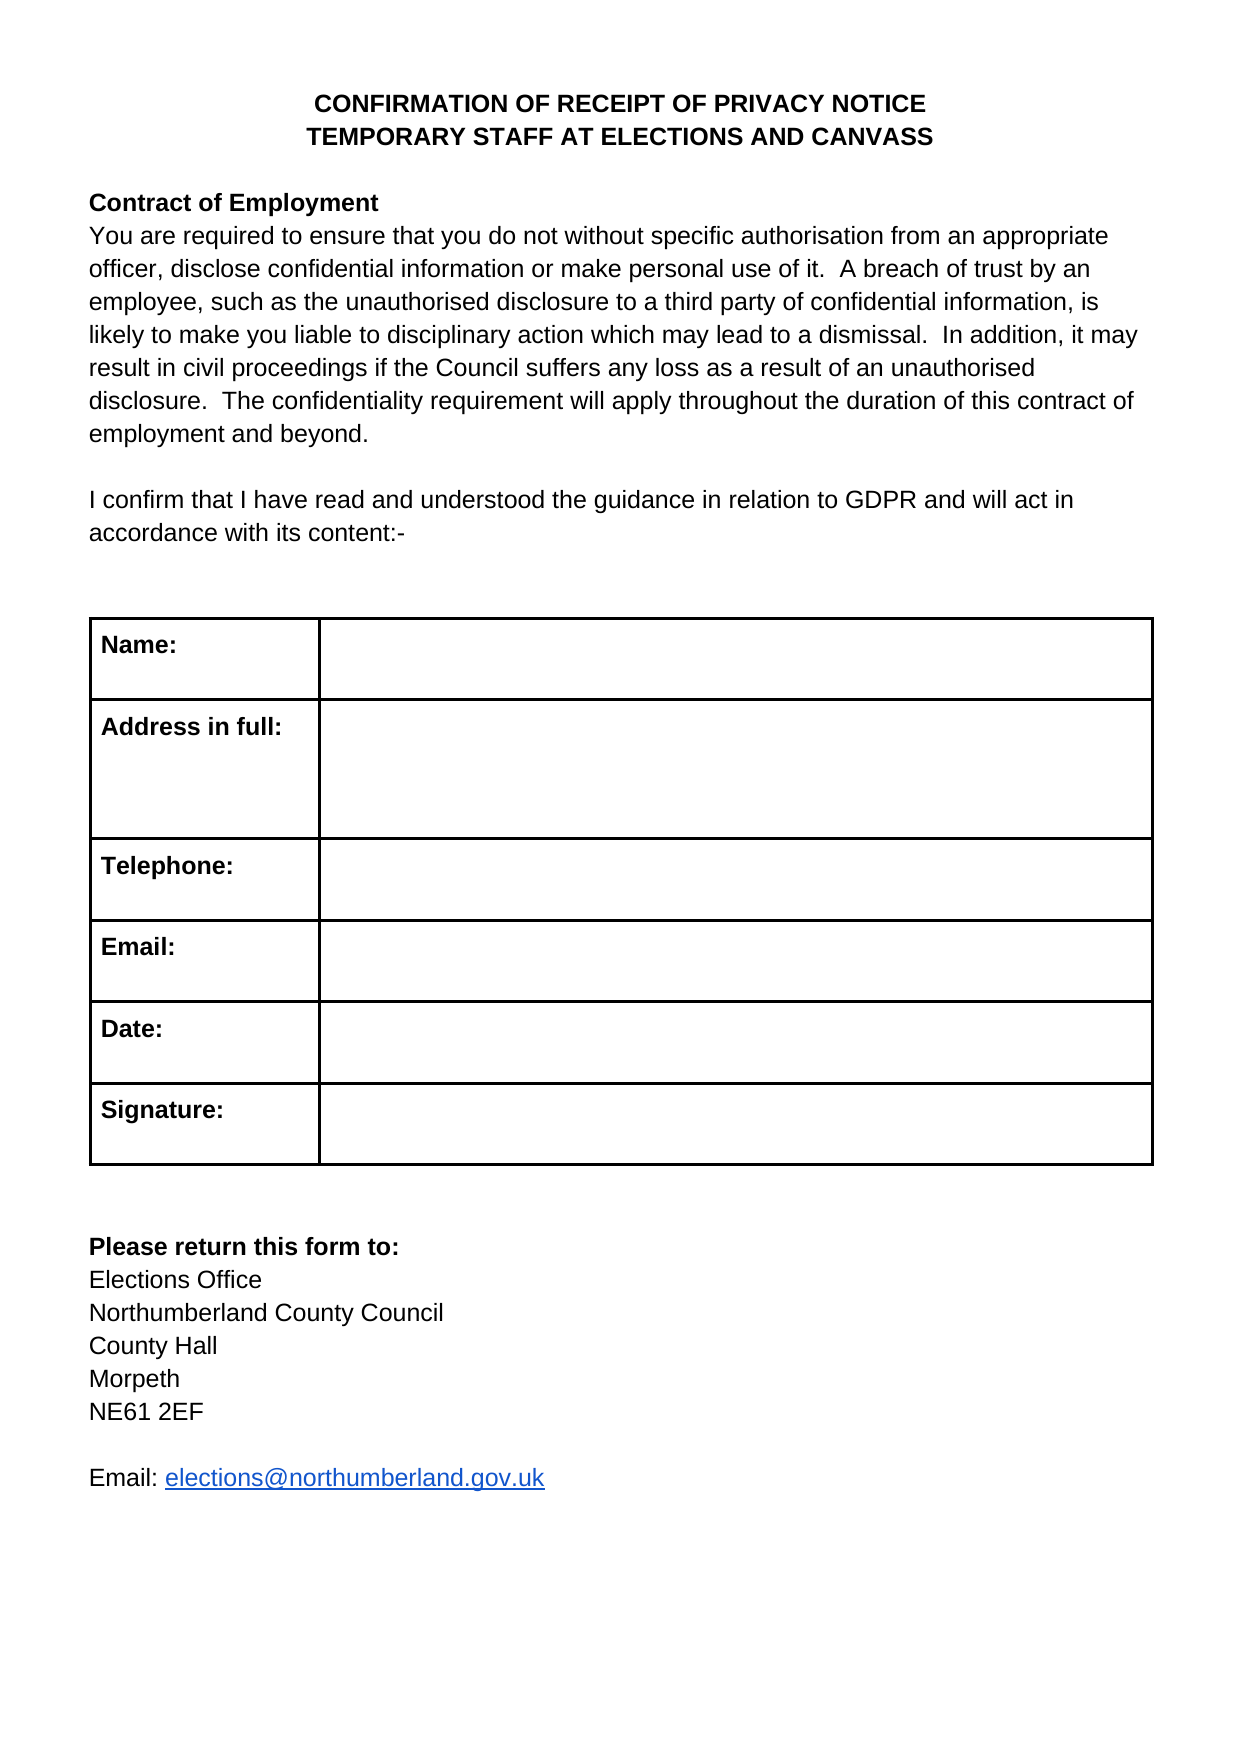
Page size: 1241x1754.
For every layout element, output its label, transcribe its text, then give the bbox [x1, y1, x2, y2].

table_cell [321, 701, 1151, 837]
text Contract of Employment [88, 188, 1152, 216]
table_cell [321, 840, 1151, 919]
table_cell [321, 922, 1151, 1000]
text You are required to ensure that you do not without specific authorisation from an appropriate officer, disclose confidential information or make personal use of it. A breach of trust by an employee, such as the unauthorised disclosure to a third party of confidential information, is likely to make you liable to disciplinary action which may lead to a dismissal. In addition, it may result in civil proceedings if the Council suffers any loss as a result of an unauthorised disclosure. The confidentiality requirement will apply throughout the duration of this contract of employment and beyond. [88, 221, 1152, 447]
text NE61 2EF [88, 1397, 1152, 1426]
text Email: elections@northumberland.gov.uk [88, 1463, 1152, 1492]
table_cell Email: [92, 922, 318, 1000]
table_cell Signature: [92, 1085, 318, 1163]
text Elections Office [88, 1265, 1152, 1294]
text Morpeth [88, 1364, 1152, 1393]
table_cell Address in full: [92, 701, 318, 837]
table_cell Date: [92, 1003, 318, 1082]
table_cell [321, 1003, 1151, 1082]
text County Hall [88, 1331, 1152, 1360]
text Please return this form to: [88, 1232, 1152, 1261]
text CONFIRMATION OF RECEIPT OF PRIVACY NOTICE [88, 88, 1152, 117]
table_cell Telephone: [92, 840, 318, 919]
text Northumberland County Council [88, 1298, 1152, 1327]
text I confirm that I have read and understood the guidance in relation to GDPR and will act in accordance with its content:- [88, 485, 1152, 547]
table_cell [321, 1085, 1151, 1163]
text TEMPORARY STAFF AT ELECTIONS AND CANVASS [88, 122, 1152, 150]
table_header Name: [92, 620, 318, 698]
table_header [321, 620, 1151, 698]
